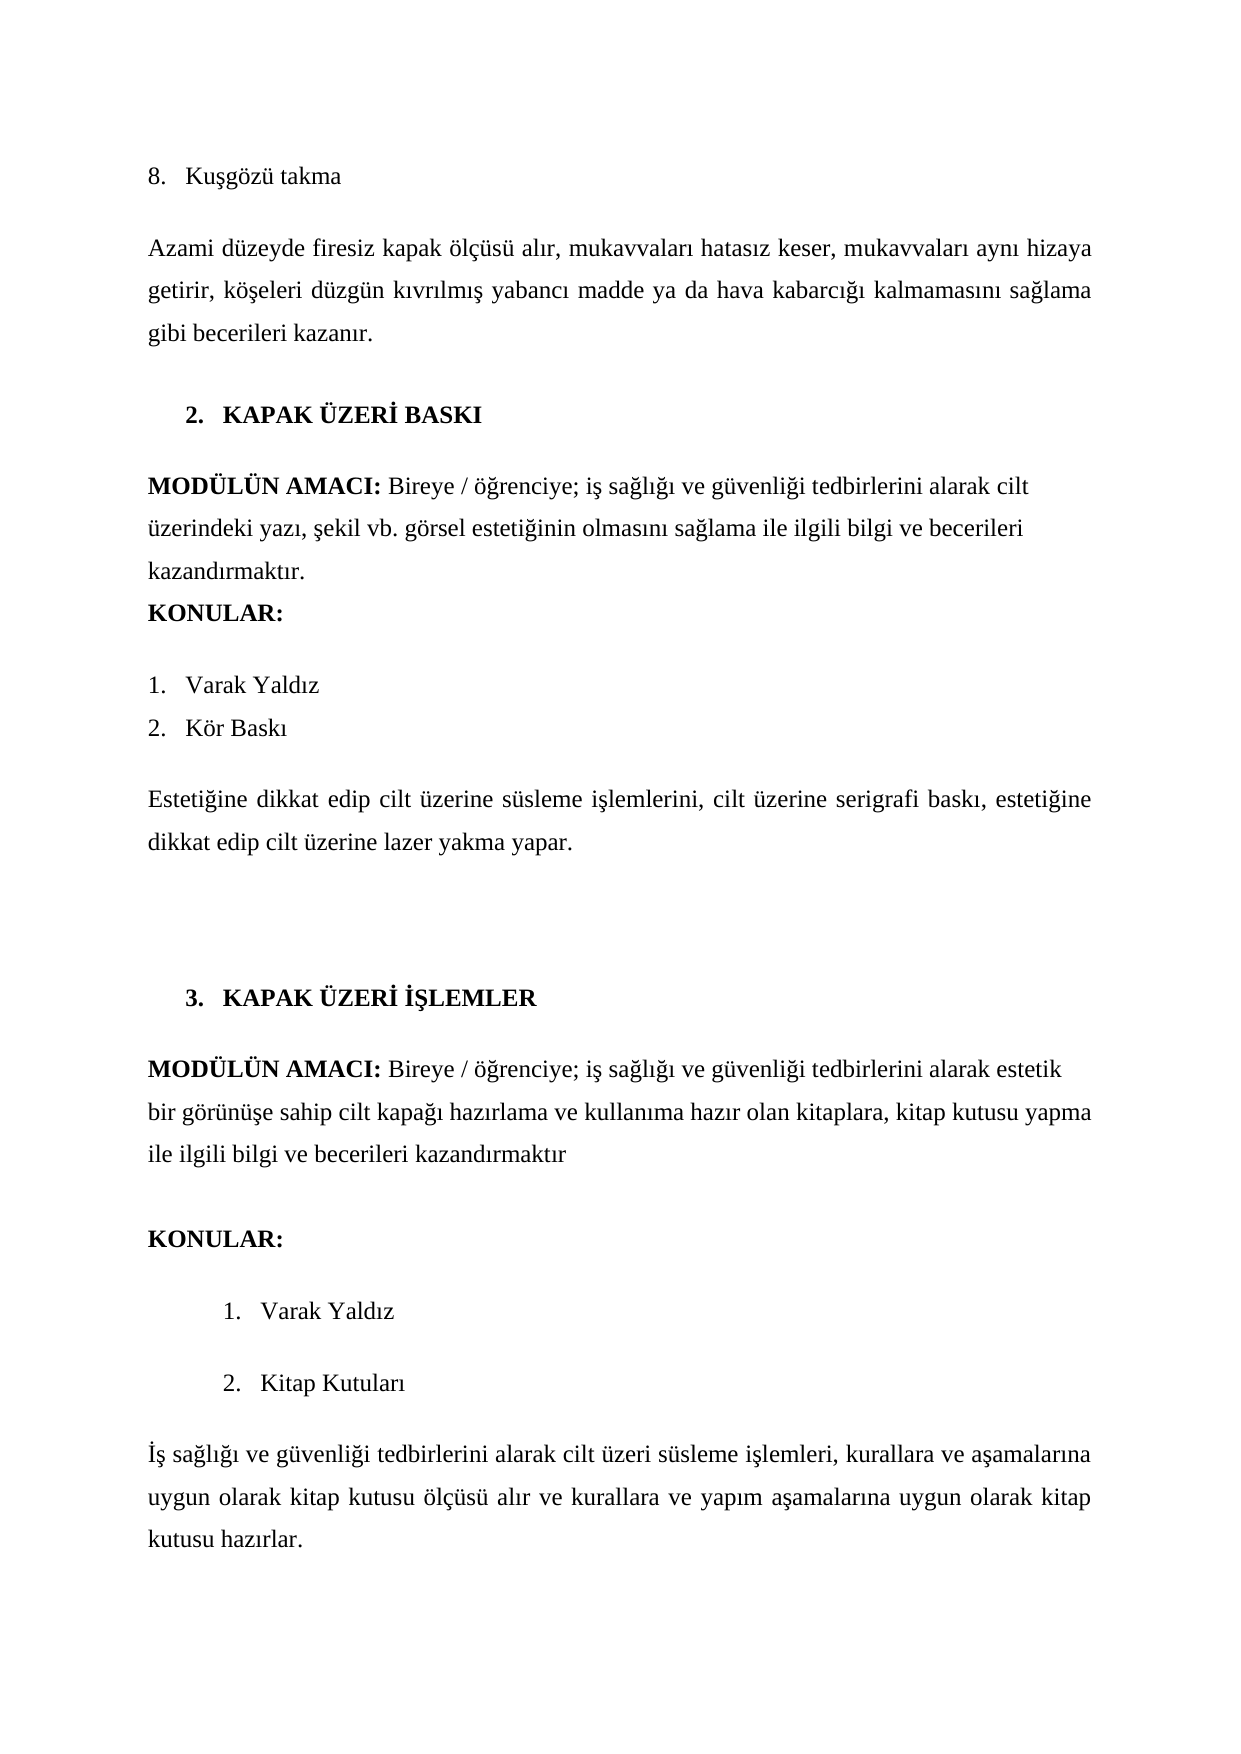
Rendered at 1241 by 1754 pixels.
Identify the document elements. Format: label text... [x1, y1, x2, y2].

text Estetiğine dikkat edip cilt üzerine süsleme işlemlerini, cilt üzerine serigrafi baskı, estetiğine dikkat edip cilt üzerine lazer yakma yapar. [148, 771, 1093, 856]
list Varak Yaldız [148, 656, 1093, 699]
list Kuşgözü takma [148, 148, 1093, 190]
list KAPAK ÜZERİ İŞLEMLER [185, 983, 1093, 1012]
list Kitap Kutuları [223, 1354, 1093, 1396]
text MODÜLÜN AMACI: Bireye / öğrenciye; iş sağlığı ve güvenliği tedbirlerini alarak cilt üzerindeki yazı, şekil vb. görsel estetiğinin olmasını sağlama ile ilgili bilgi ve becerileri kazandırmaktır. [148, 457, 1093, 585]
text KONULAR: [148, 585, 1093, 627]
text İş sağlığı ve güvenliği tedbirlerini alarak cilt üzeri süsleme işlemleri, kurallara ve aşamalarına uygun olarak kitap kutusu ölçüsü alır ve kurallara ve yapım aşamalarına uygun olarak kitap kutusu hazırlar. [148, 1426, 1093, 1553]
list KAPAK ÜZERİ BASKI [185, 400, 1093, 428]
text KONULAR: [148, 1211, 1093, 1253]
text MODÜLÜN AMACI: Bireye / öğrenciye; iş sağlığı ve güvenliği tedbirlerini alarak estetik bir görünüşe sahip cilt kapağı hazırlama ve kullanıma hazır olan kitaplara, kitap kutusu yapma ile ilgili bilgi ve becerileri kazandırmaktır [148, 1041, 1093, 1168]
list Varak Yaldız [223, 1282, 1093, 1325]
list Kör Baskı [148, 699, 1093, 741]
text Azami düzeyde firesiz kapak ölçüsü alır, mukavvaları hatasız keser, mukavvaları aynı hizaya getirir, köşeleri düzgün kıvrılmış yabancı madde ya da hava kabarcığı kalmamasını sağlama gibi becerileri kazanır. [148, 219, 1093, 347]
